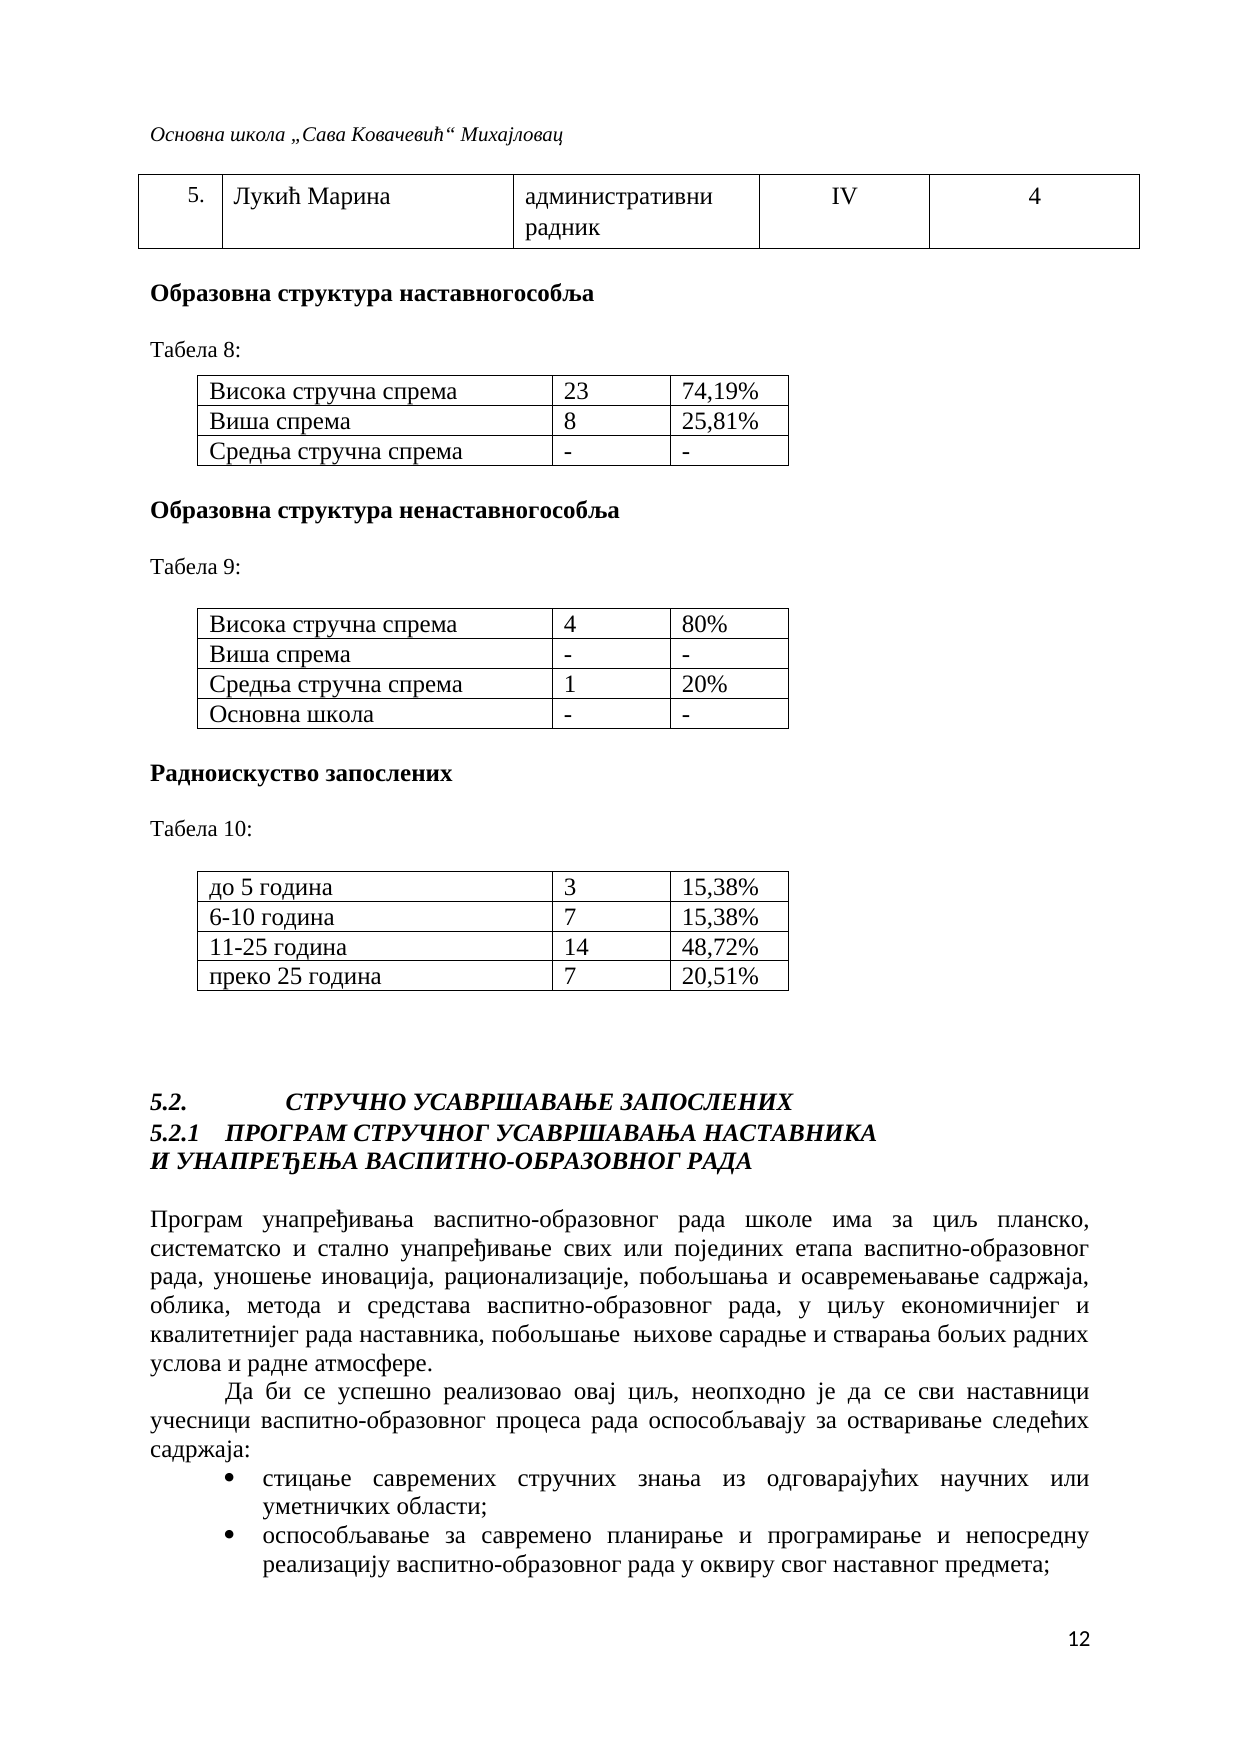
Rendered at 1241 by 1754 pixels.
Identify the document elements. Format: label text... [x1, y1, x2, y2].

table_cell - [553, 639, 670, 668]
text Табела 8: [150, 336, 1090, 363]
text Табела 10: [150, 816, 1090, 842]
table_cell 14 [553, 932, 670, 960]
table_cell преко 25 година [198, 961, 552, 990]
table_cell [139, 175, 222, 248]
table_cell 20% [671, 669, 788, 698]
table_cell Виша спрема [198, 639, 552, 668]
table_cell 25,81% [671, 406, 788, 435]
table_cell 20,51% [671, 961, 788, 990]
table_header 15,38% [671, 872, 788, 901]
table_cell - [671, 436, 788, 464]
table_cell - [553, 699, 670, 727]
table_cell административни радник [514, 175, 759, 248]
text Табела 9: [150, 553, 1090, 579]
table_cell 8 [553, 406, 670, 435]
table_header Висока стручна спрема [198, 609, 552, 638]
text Радноискуство запослених [150, 758, 1090, 786]
table_cell 48,72% [671, 932, 788, 960]
table_header до 5 година [198, 872, 552, 901]
text И УНАПРЕЂЕЊА ВАСПИТНО-ОБРАЗОВНОГ РАДА [150, 1146, 1090, 1175]
table_cell 1 [553, 669, 670, 698]
text Програм унапређивања васпитно-образовног рада школе има за циљ планско, систематско и стално унапређивање свих или појединих етапа васпитно-образовног рада, уношење иновација, рационализације, побољшања и осавремењавање садржаја, облика, метода и средстава васпитно-образовног рада, у циљу економичнијег и квалитетнијег рада наставника, побољшање њихове сарадње и стварања бољих радних услова и радне атмосфере. [150, 1204, 1090, 1376]
table_header 3 [553, 872, 670, 901]
table_cell 6-10 година [198, 902, 552, 931]
table_header 74,19% [671, 376, 788, 405]
table_cell 11-25 година [198, 932, 552, 960]
list СТРУЧНО УСАВРШАВАЊЕ ЗАПОСЛЕНИХ [150, 1087, 1090, 1115]
text Образовна структура наставногособља [150, 278, 1090, 307]
table_cell 7 [553, 902, 670, 931]
table_header 4 [553, 609, 670, 638]
table_cell IV [760, 175, 929, 248]
table_cell Средња стручна спрема [198, 436, 552, 464]
table_cell - [553, 436, 670, 464]
table_cell - [671, 699, 788, 727]
table_cell Средња стручна спрема [198, 669, 552, 698]
table_cell 15,38% [671, 902, 788, 931]
table_header Висока стручна спрема [198, 376, 552, 405]
list стицање савремених стручних знања из одговарајућих научних или уметничких области; [225, 1463, 1090, 1520]
table_cell Лукић Марина [223, 175, 513, 248]
table_cell - [671, 639, 788, 668]
list ПРОГРАМ СТРУЧНОГ УСАВРШАВАЊА НАСТАВНИКА [150, 1118, 1090, 1146]
list оспособљавање за савремено планирање и програмирање и непосредну реализацију васпитно-образовног рада у оквиру свог наставног предмета; [225, 1520, 1090, 1578]
table_cell 7 [553, 961, 670, 990]
table_cell Виша спрема [198, 406, 552, 435]
table_header 80% [671, 609, 788, 638]
table_cell Основна школа [198, 699, 552, 727]
text Да би се успешно реализовао овај циљ, неопходно је да се сви наставници учесници васпитно-образовног процеса рада оспособљавају за остваривање следећих садржаја: [150, 1376, 1090, 1463]
table_cell 4 [930, 175, 1139, 248]
text Образовна структура ненаставногособља [150, 495, 1090, 523]
table_header 23 [553, 376, 670, 405]
